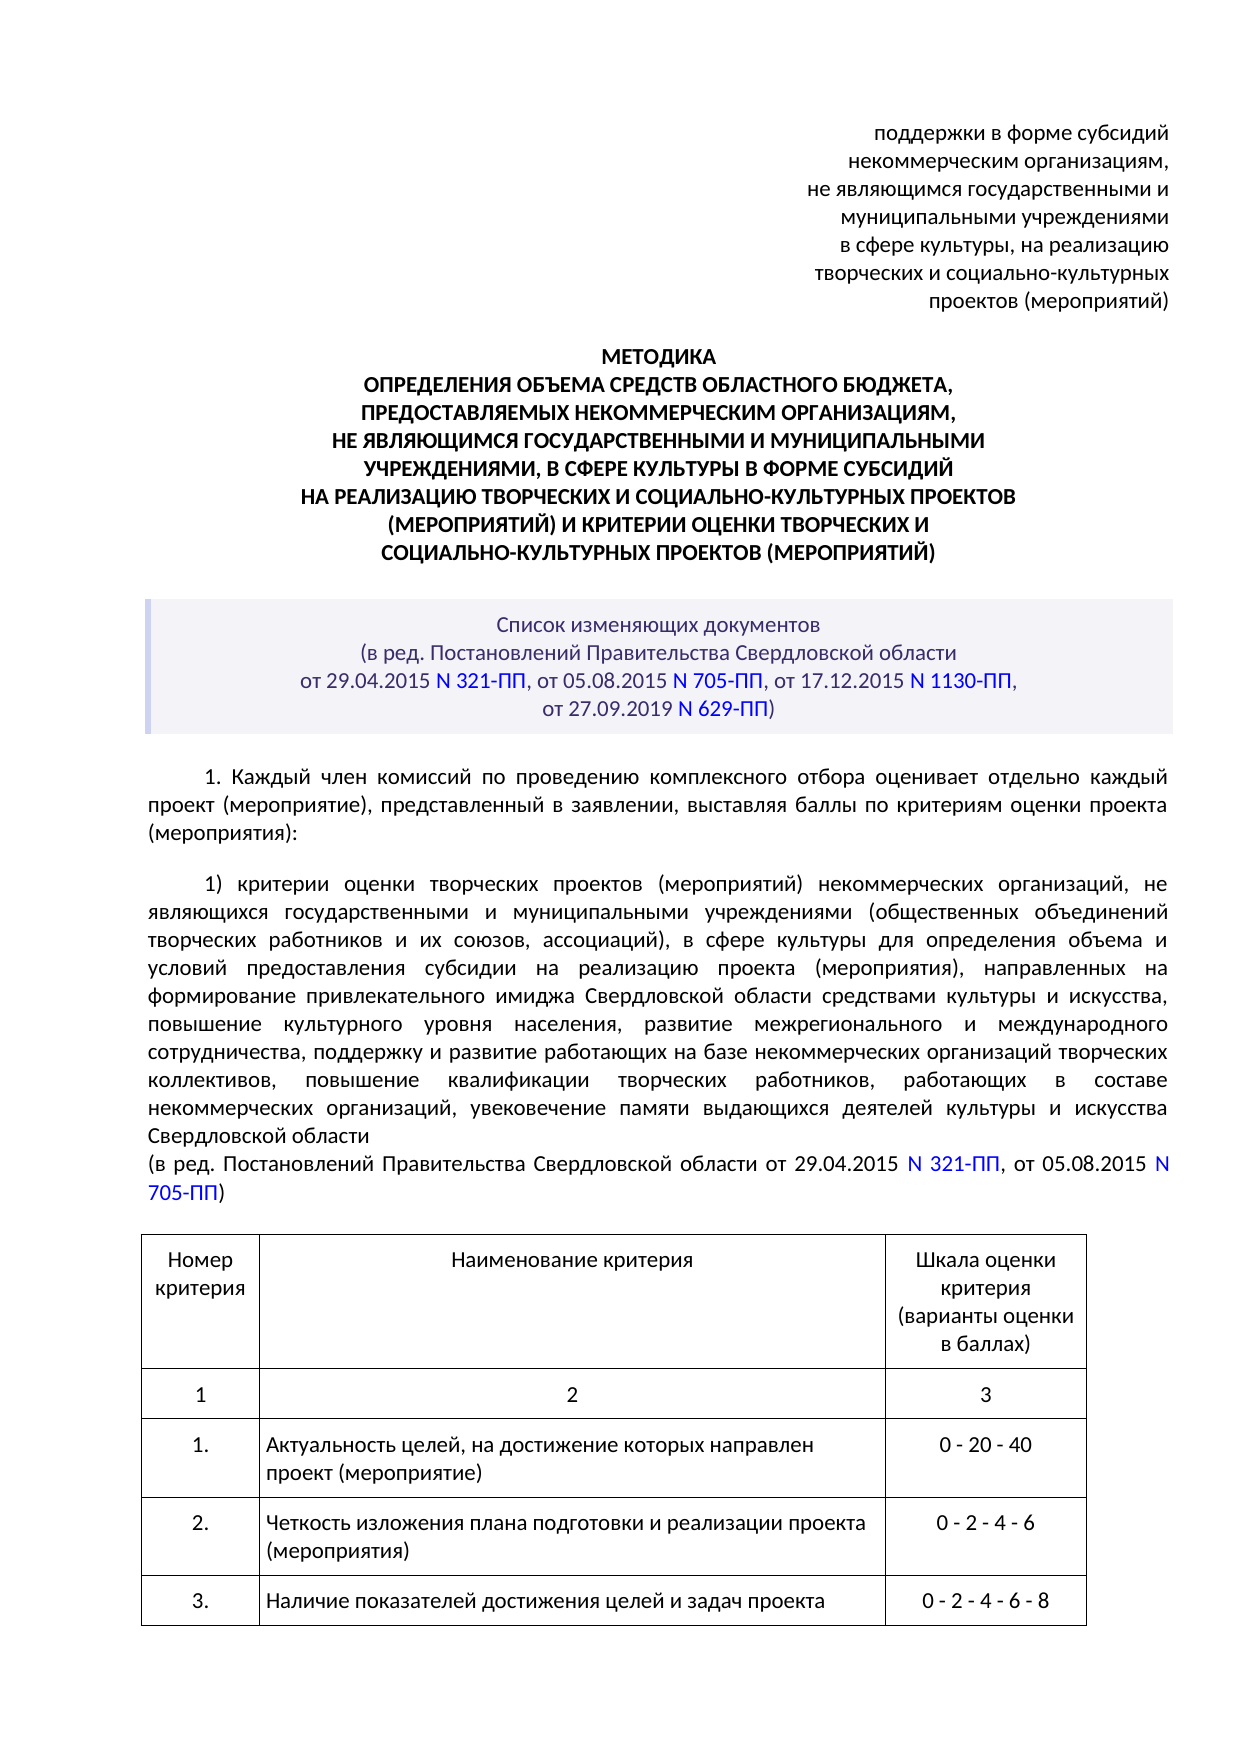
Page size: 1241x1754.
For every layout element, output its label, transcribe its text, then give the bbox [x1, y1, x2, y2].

text некоммерческим организациям, [148, 146, 1169, 174]
text поддержки в форме субсидий [148, 118, 1169, 146]
title (МЕРОПРИЯТИЙ) И КРИТЕРИИ ОЦЕНКИ ТВОРЧЕСКИХ И [148, 510, 1169, 538]
table_cell 2. [142, 1498, 259, 1575]
title УЧРЕЖДЕНИЯМИ, В СФЕРЕ КУЛЬТУРЫ В ФОРМЕ СУБСИДИЙ [148, 454, 1169, 482]
table_cell 1 [142, 1369, 259, 1418]
title НЕ ЯВЛЯЮЩИМСЯ ГОСУДАРСТВЕННЫМИ И МУНИЦИПАЛЬНЫМИ [148, 426, 1169, 454]
text творческих и социально-культурных [148, 258, 1169, 286]
title МЕТОДИКА [148, 342, 1169, 370]
text проектов (мероприятий) [148, 286, 1169, 314]
table_cell 3. [142, 1576, 259, 1625]
text в сфере культуры, на реализацию [148, 230, 1169, 258]
table_header Шкала оценки критерия (варианты оценки в баллах) [886, 1235, 1086, 1368]
table_cell 0 - 2 - 4 - 6 - 8 [886, 1576, 1086, 1625]
table_cell Актуальность целей, на достижение которых направлен проект (мероприятие) [260, 1419, 885, 1497]
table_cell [260, 1576, 885, 1625]
table_cell 3 [886, 1369, 1086, 1418]
text 1) критерии оценки творческих проектов (мероприятий) некоммерческих организаций, не являющихся государственными и муниципальными учреждениями (общественных объединений творческих работников и их союзов, ассоциаций), в сфере культуры для определения объема и условий предоставления субсидии на реализацию проекта (мероприятия), направленных на формирование привлекательного имиджа Свердловской области средствами культуры и искусства, повышение культурного уровня населения, развитие межрегионального и международного сотрудничества, поддержку и развитие работающих на базе некоммерческих организаций творческих коллективов, повышение квалификации творческих работников, работающих в составе некоммерческих организаций, увековечение памяти выдающихся деятелей культуры и искусства Свердловской области [148, 869, 1169, 1149]
table_cell Четкость изложения плана подготовки и реализации проекта (мероприятия) [260, 1498, 885, 1575]
title СОЦИАЛЬНО-КУЛЬТУРНЫХ ПРОЕКТОВ (МЕРОПРИЯТИЙ) [148, 538, 1169, 566]
text муниципальными учреждениями [148, 202, 1169, 230]
text не являющимся государственными и [148, 174, 1169, 202]
title НА РЕАЛИЗАЦИЮ ТВОРЧЕСКИХ И СОЦИАЛЬНО-КУЛЬТУРНЫХ ПРОЕКТОВ [148, 482, 1169, 510]
title ПРЕДОСТАВЛЯЕМЫХ НЕКОММЕРЧЕСКИМ ОРГАНИЗАЦИЯМ, [148, 398, 1169, 426]
text 1. Каждый член комиссий по проведению комплексного отбора оценивает отдельно каждый проект (мероприятие), представленный в заявлении, выставляя баллы по критериям оценки проекта (мероприятия): [148, 762, 1169, 846]
table_cell 2 [260, 1369, 885, 1418]
title ОПРЕДЕЛЕНИЯ ОБЪЕМА СРЕДСТВ ОБЛАСТНОГО БЮДЖЕТА, [148, 370, 1169, 398]
table_cell 1. [142, 1419, 259, 1497]
table_header Список изменяющих документов (в ред. Постановлений Правительства Свердловской области от 29.04.2015 N 321-ПП, от 05.08.2015 N 705-ПП, от 17.12.2015 N 1130-ПП, от 27.09.2019 N 629-ПП) [151, 599, 1166, 734]
table_cell 0 - 20 - 40 [886, 1419, 1086, 1497]
table_header Наименование критерия [260, 1235, 885, 1368]
table_cell 0 - 2 - 4 - 6 [886, 1498, 1086, 1575]
text (в ред. Постановлений Правительства Свердловской области от 29.04.2015 N 321-ПП, от 05.08.2015 N 705-ПП) [148, 1149, 1169, 1206]
table_header Номер критерия [142, 1235, 259, 1368]
